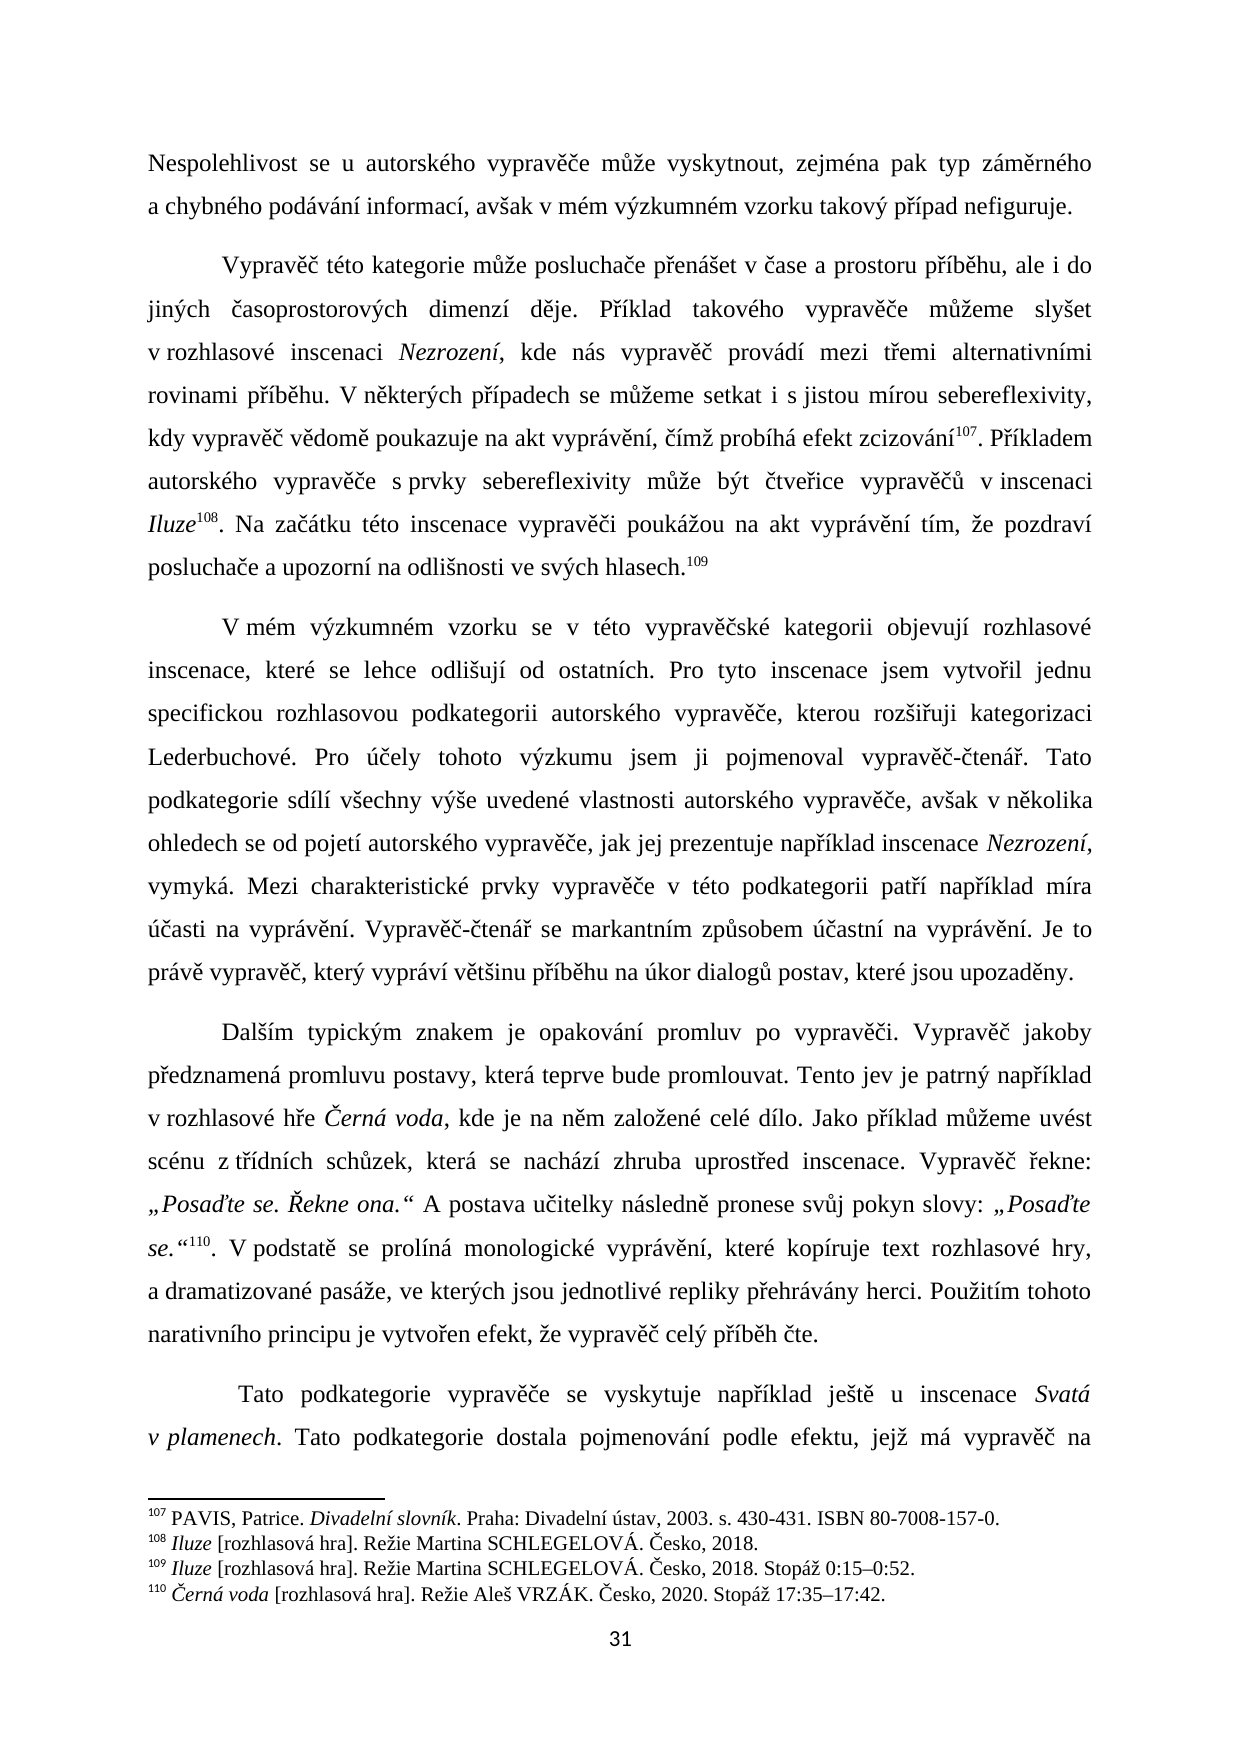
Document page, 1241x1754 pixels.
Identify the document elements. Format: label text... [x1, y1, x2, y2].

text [148, 148, 1093, 219]
text V mém výzkumném vzorku se v této vypravěčské kategorii objevují rozhlasové inscenace, které se lehce odlišují od ostatních. Pro tyto inscenace jsem vytvořil jednu specifickou rozhlasovou podkategorii autorského vypravěče, kterou rozšiřuji kategorizaci Lederbuchové. Pro účely tohoto výzkumu jsem ji pojmenoval vypravěč-čtenář. Tato podkategorie sdílí všechny výše uvedené vlastnosti autorského vypravěče, avšak v několika ohledech se od pojetí autorského vypravěče, jak jej prezentuje například inscenace Nezrození, vymyká. Mezi charakteristické prvky vypravěče v této podkategorii patří například míra účasti na vyprávění. Vypravěč-čtenář se markantním způsobem účastní na vyprávění. Je to právě vypravěč, který vypráví většinu příběhu na úkor dialogů postav, které jsou upozaděny. [148, 612, 1093, 986]
text Vypravěč této kategorie může posluchače přenášet v čase a prostoru příběhu, ale i do jiných časoprostorových dimenzí děje. Příklad takového vypravěče můžeme slyšet v rozhlasové inscenaci Nezrození, kde nás vypravěč provádí mezi třemi alternativními rovinami příběhu. V některých případech se můžeme setkat i s jistou mírou sebereflexivity, kdy vypravěč vědomě poukazuje na akt vyprávění, čímž probíhá efekt zcizování. Příkladem autorského vypravěče s prvky sebereflexivity může být čtveřice vypravěčů v inscenaci Iluze. Na začátku této inscenace vypravěči poukážou na akt vyprávění tím, že pozdraví posluchače a upozorní na odlišnosti ve svých hlasech. [148, 251, 1093, 581]
text Dalším typickým znakem je opakování promluv po vypravěči. Vypravěč jakoby předznamená promluvu postavy, která teprve bude promlouvat. Tento jev je patrný například v rozhlasové hře Černá voda, kde je na něm založené celé dílo. Jako příklad můžeme uvést scénu z třídních schůzek, která se nachází zhruba uprostřed inscenace. Vypravěč řekne: „Posaďte se. Řekne ona.“ A postava učitelky následně pronese svůj pokyn slovy: „Posaďte se.“. V podstatě se prolíná monologické vyprávění, které kopíruje text rozhlasové hry, a dramatizované pasáže, ve kterých jsou jednotlivé repliky přehrávány herci. Použitím tohoto narativního principu je vytvořen efekt, že vypravěč celý příběh čte. [148, 1017, 1093, 1348]
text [148, 1379, 1093, 1451]
